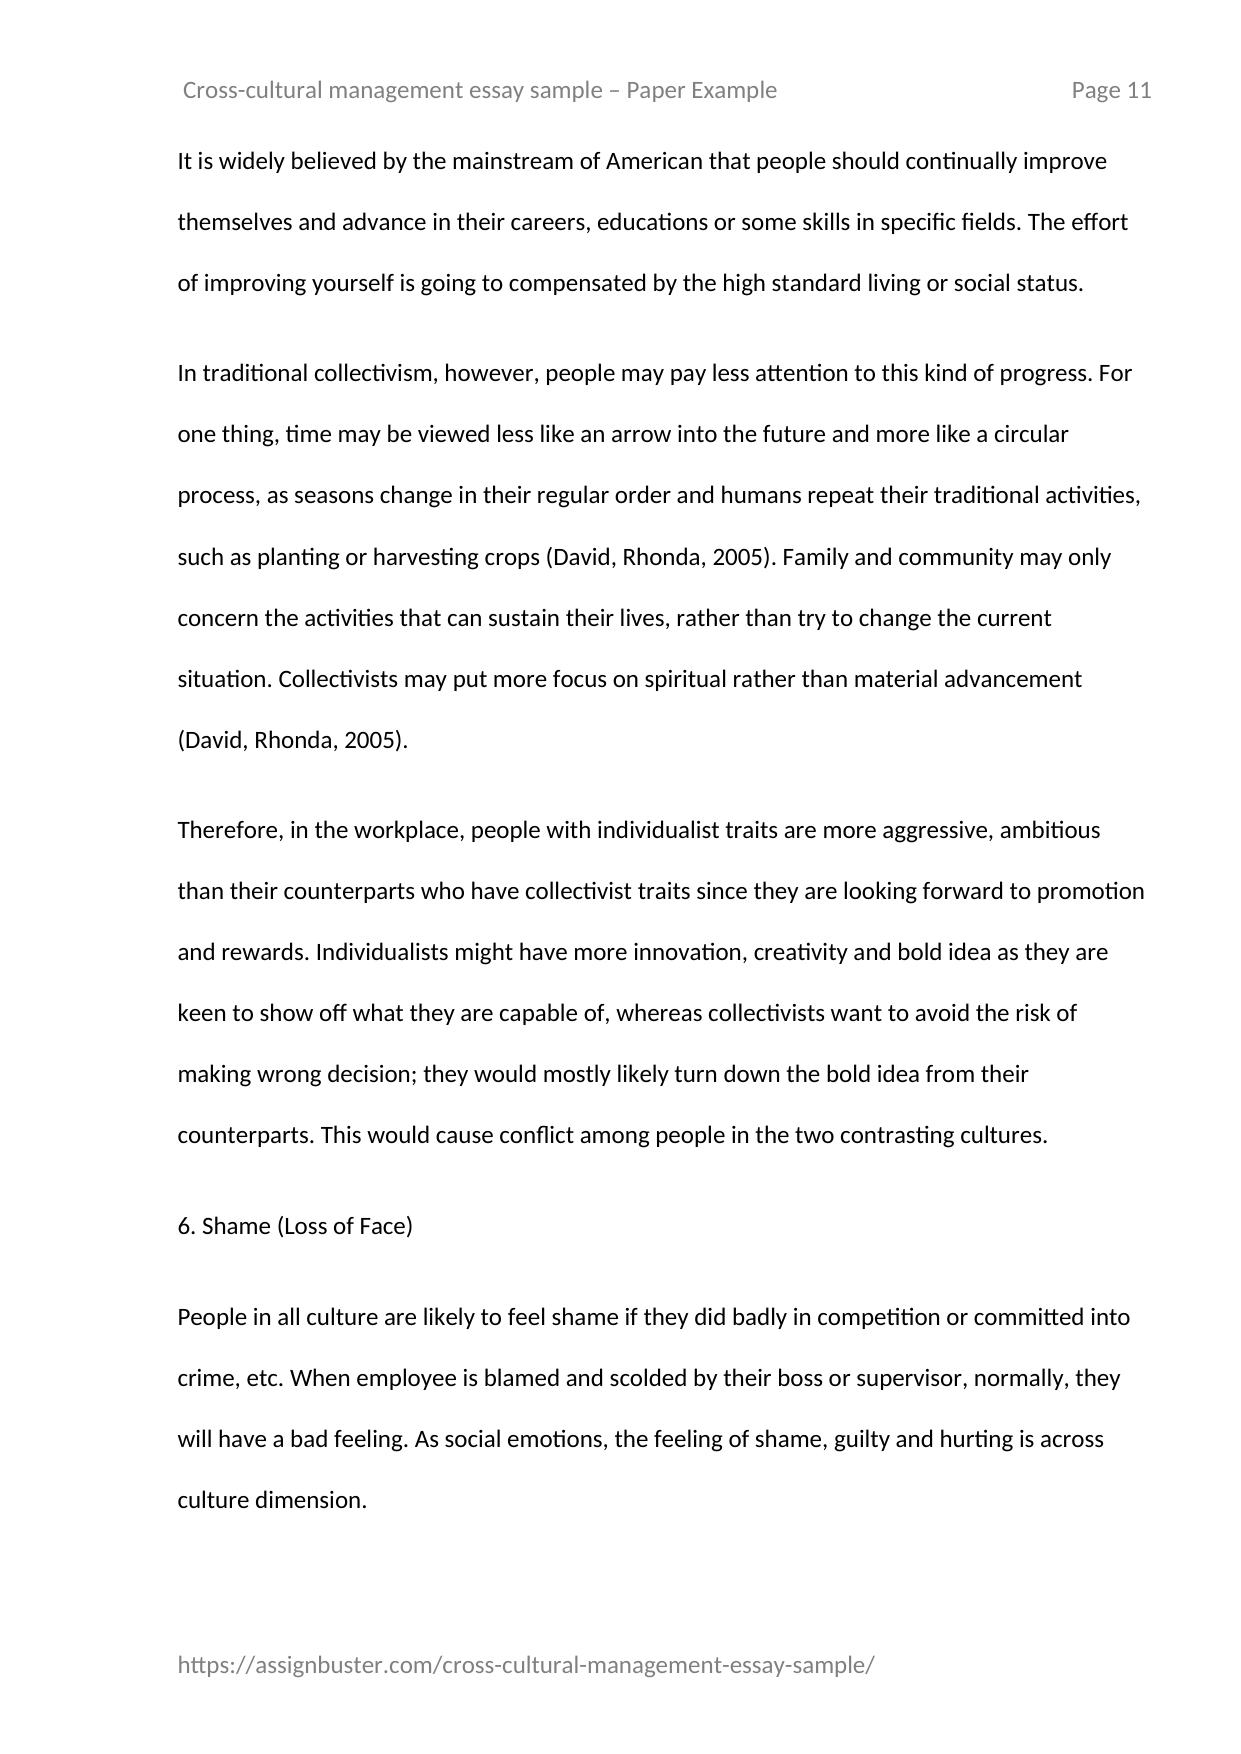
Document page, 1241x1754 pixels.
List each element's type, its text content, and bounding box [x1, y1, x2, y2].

text People in all culture are likely to feel shame if they did badly in competition or committed into crime, etc. When employee is blamed and scolded by their boss or supervisor, normally, they will have a bad feeling. As social emotions, the feeling of shame, guilty and hurting is across culture dimension. [177, 1301, 1152, 1514]
text 6. Shame (Loss of Face) [177, 1210, 1152, 1241]
text Therefore, in the workplace, people with individualist traits are more aggressive, ambitious than their counterparts who have collectivist traits since they are looking forward to promotion and rewards. Individualists might have more innovation, creativity and bold idea as they are keen to show off what they are capable of, whereas collectivists want to avoid the risk of making wrong decision; they would mostly likely turn down the bold idea from their counterparts. This would cause conflict among people in the two contrasting cultures. [177, 814, 1152, 1150]
text In traditional collectivism, however, people may pay less attention to this kind of progress. For one thing, time may be viewed less like an arrow into the future and more like a circular process, as seasons change in their regular order and humans repeat their traditional activities, such as planting or harvesting crops (David, Rhonda, 2005). Family and community may only concern the activities that can sustain their lives, rather than try to change the current situation. Collectivists may put more focus on spiritual rather than material advancement (David, Rhonda, 2005). [177, 358, 1152, 754]
text It is widely believed by the mainstream of American that people should continually improve themselves and advance in their careers, educations or some skills in specific fields. The effort of improving yourself is going to compensated by the high standard living or social status. [177, 145, 1152, 298]
